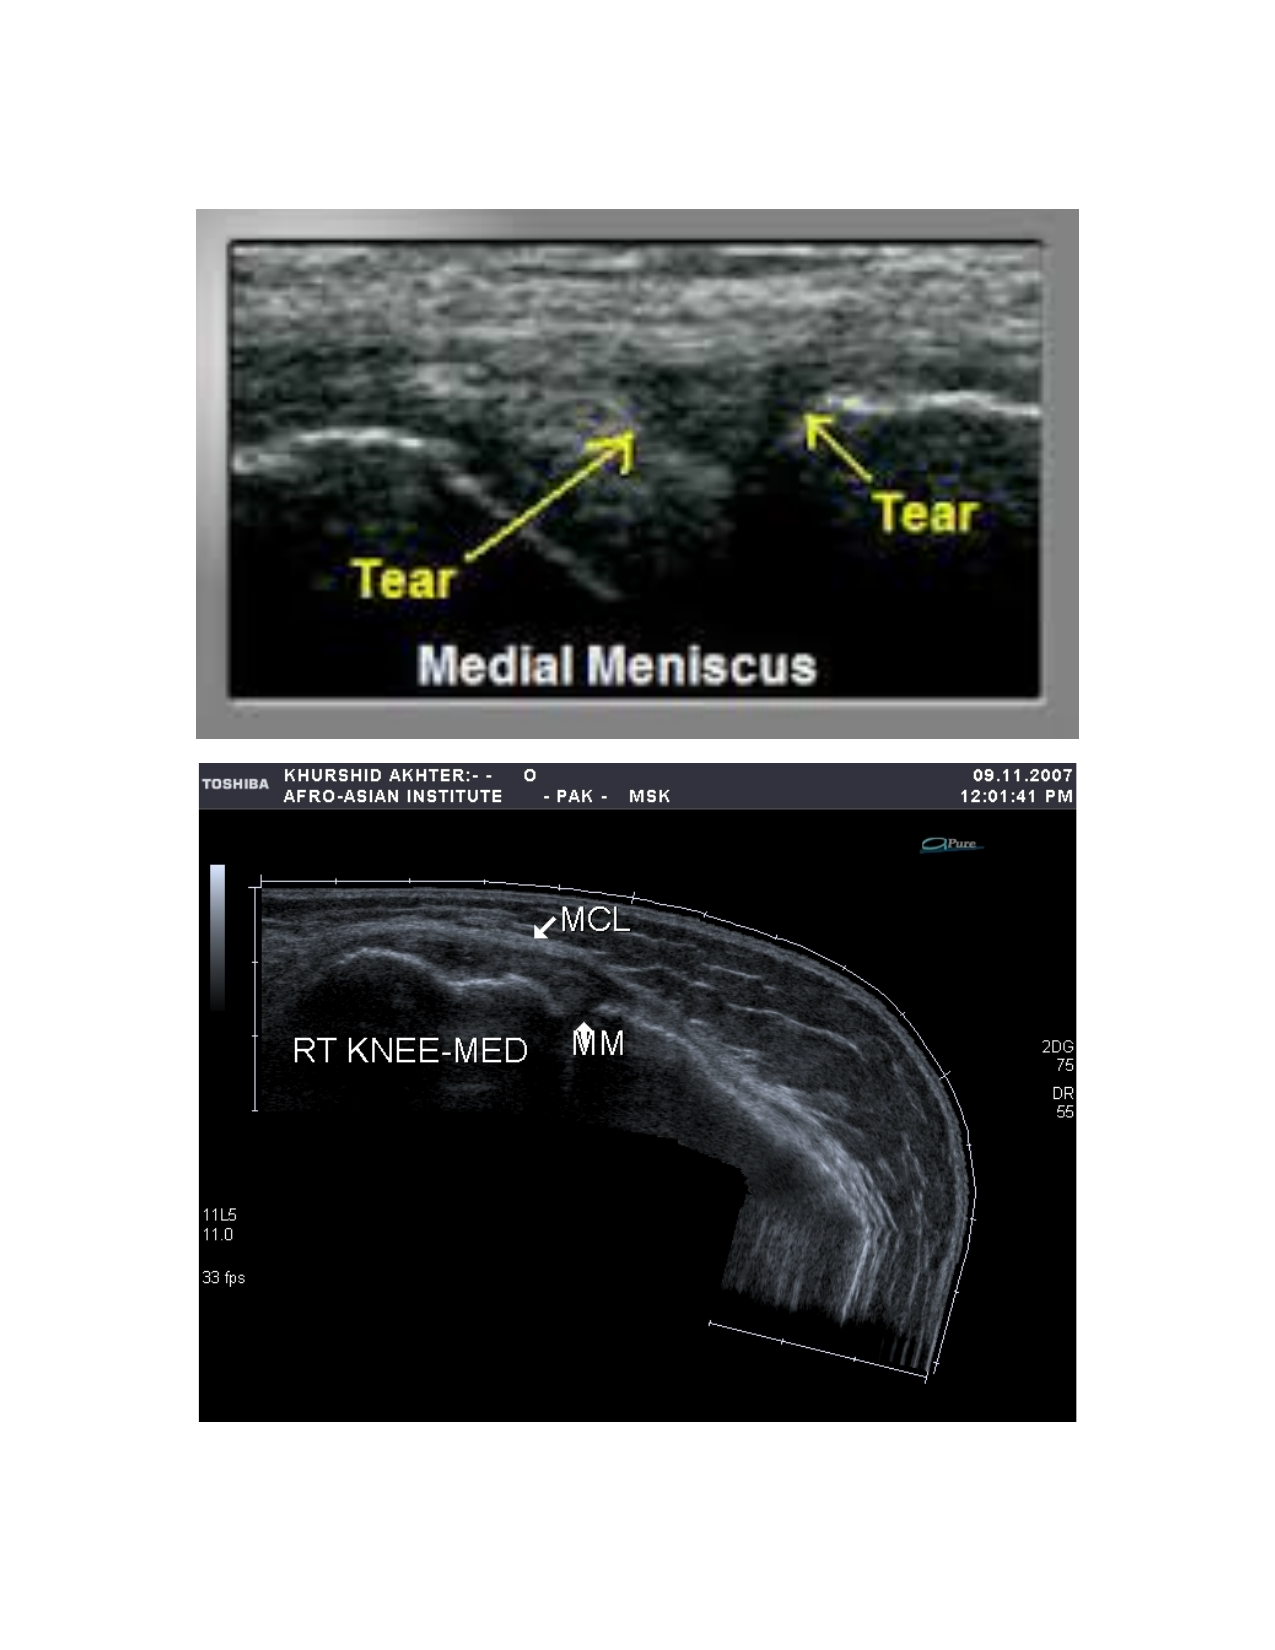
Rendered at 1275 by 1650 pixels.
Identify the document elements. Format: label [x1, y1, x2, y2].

picture [198, 763, 1077, 1422]
picture [196, 209, 1079, 739]
